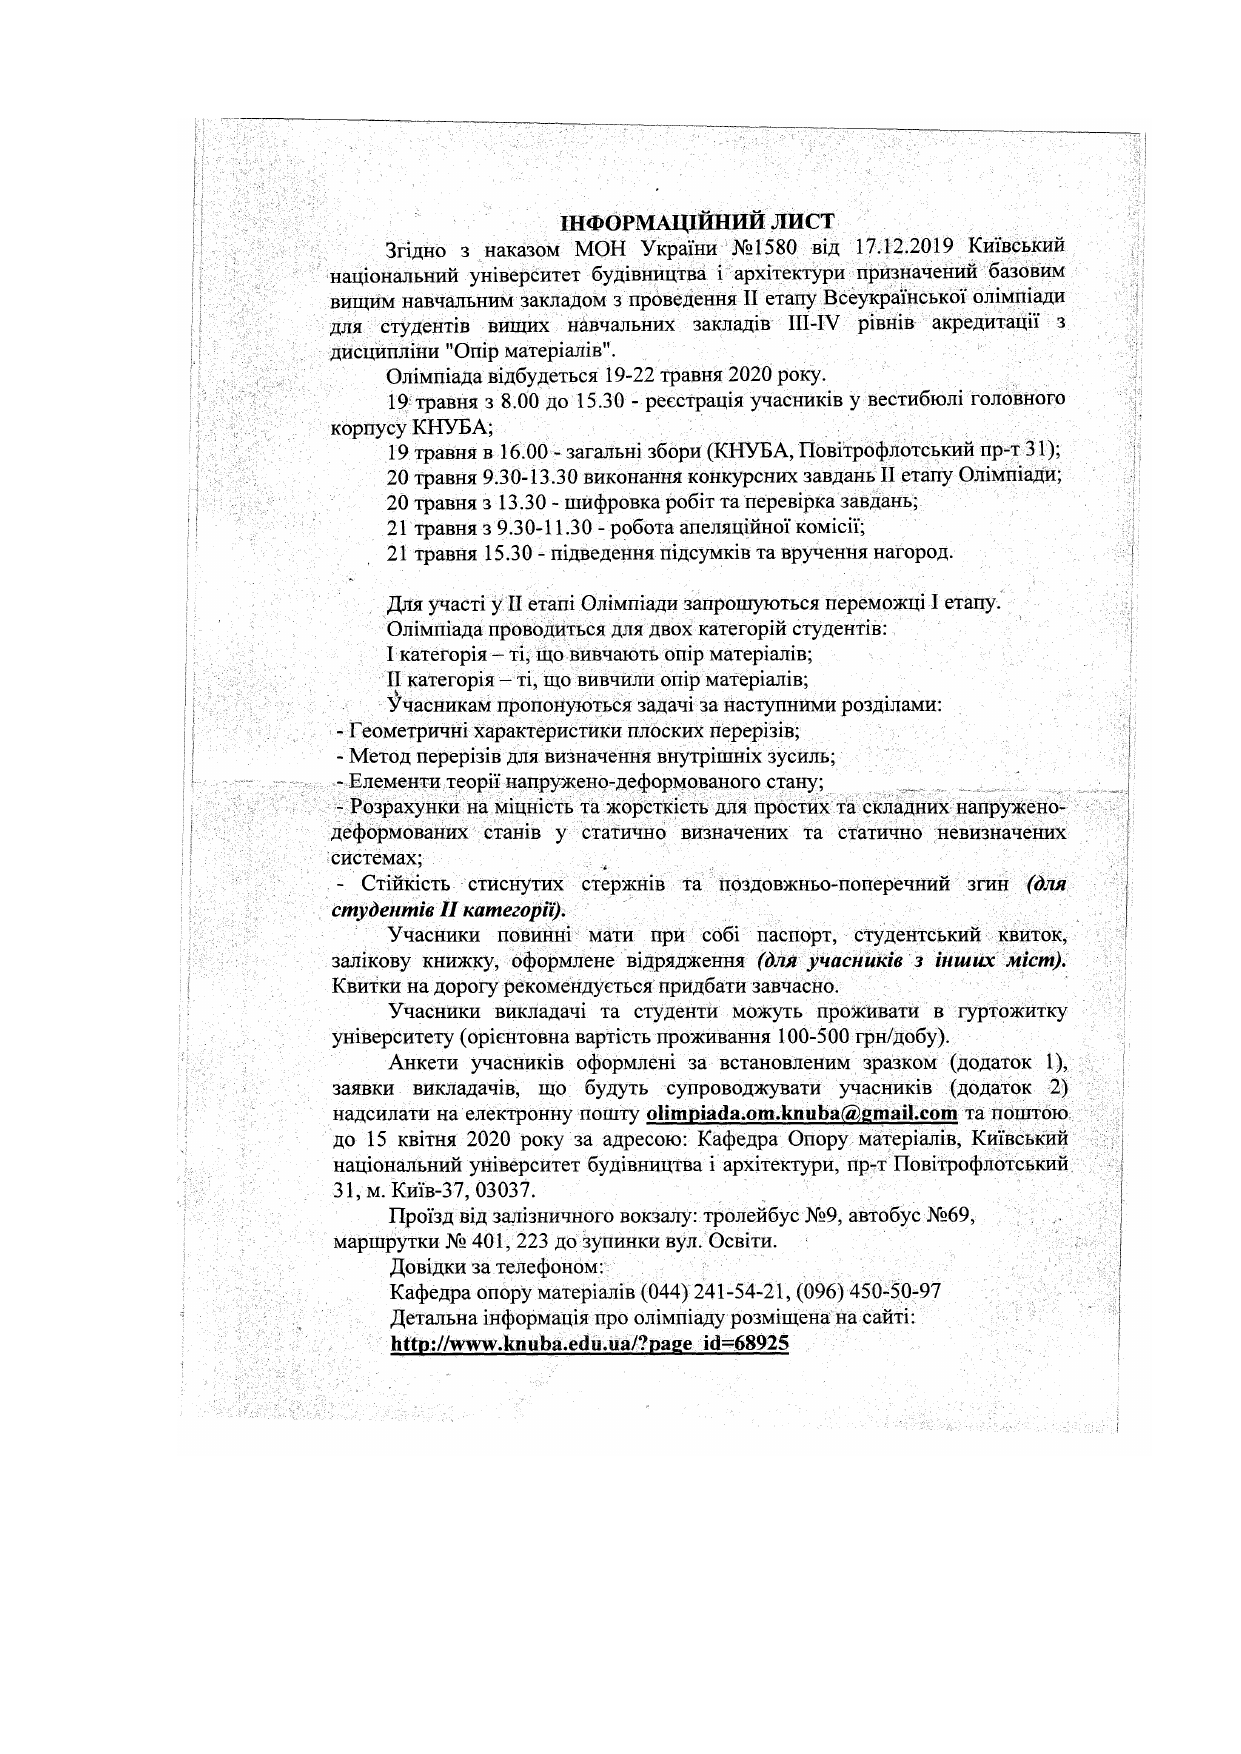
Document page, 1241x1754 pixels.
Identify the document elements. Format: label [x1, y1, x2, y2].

picture [177, 118, 1152, 1456]
